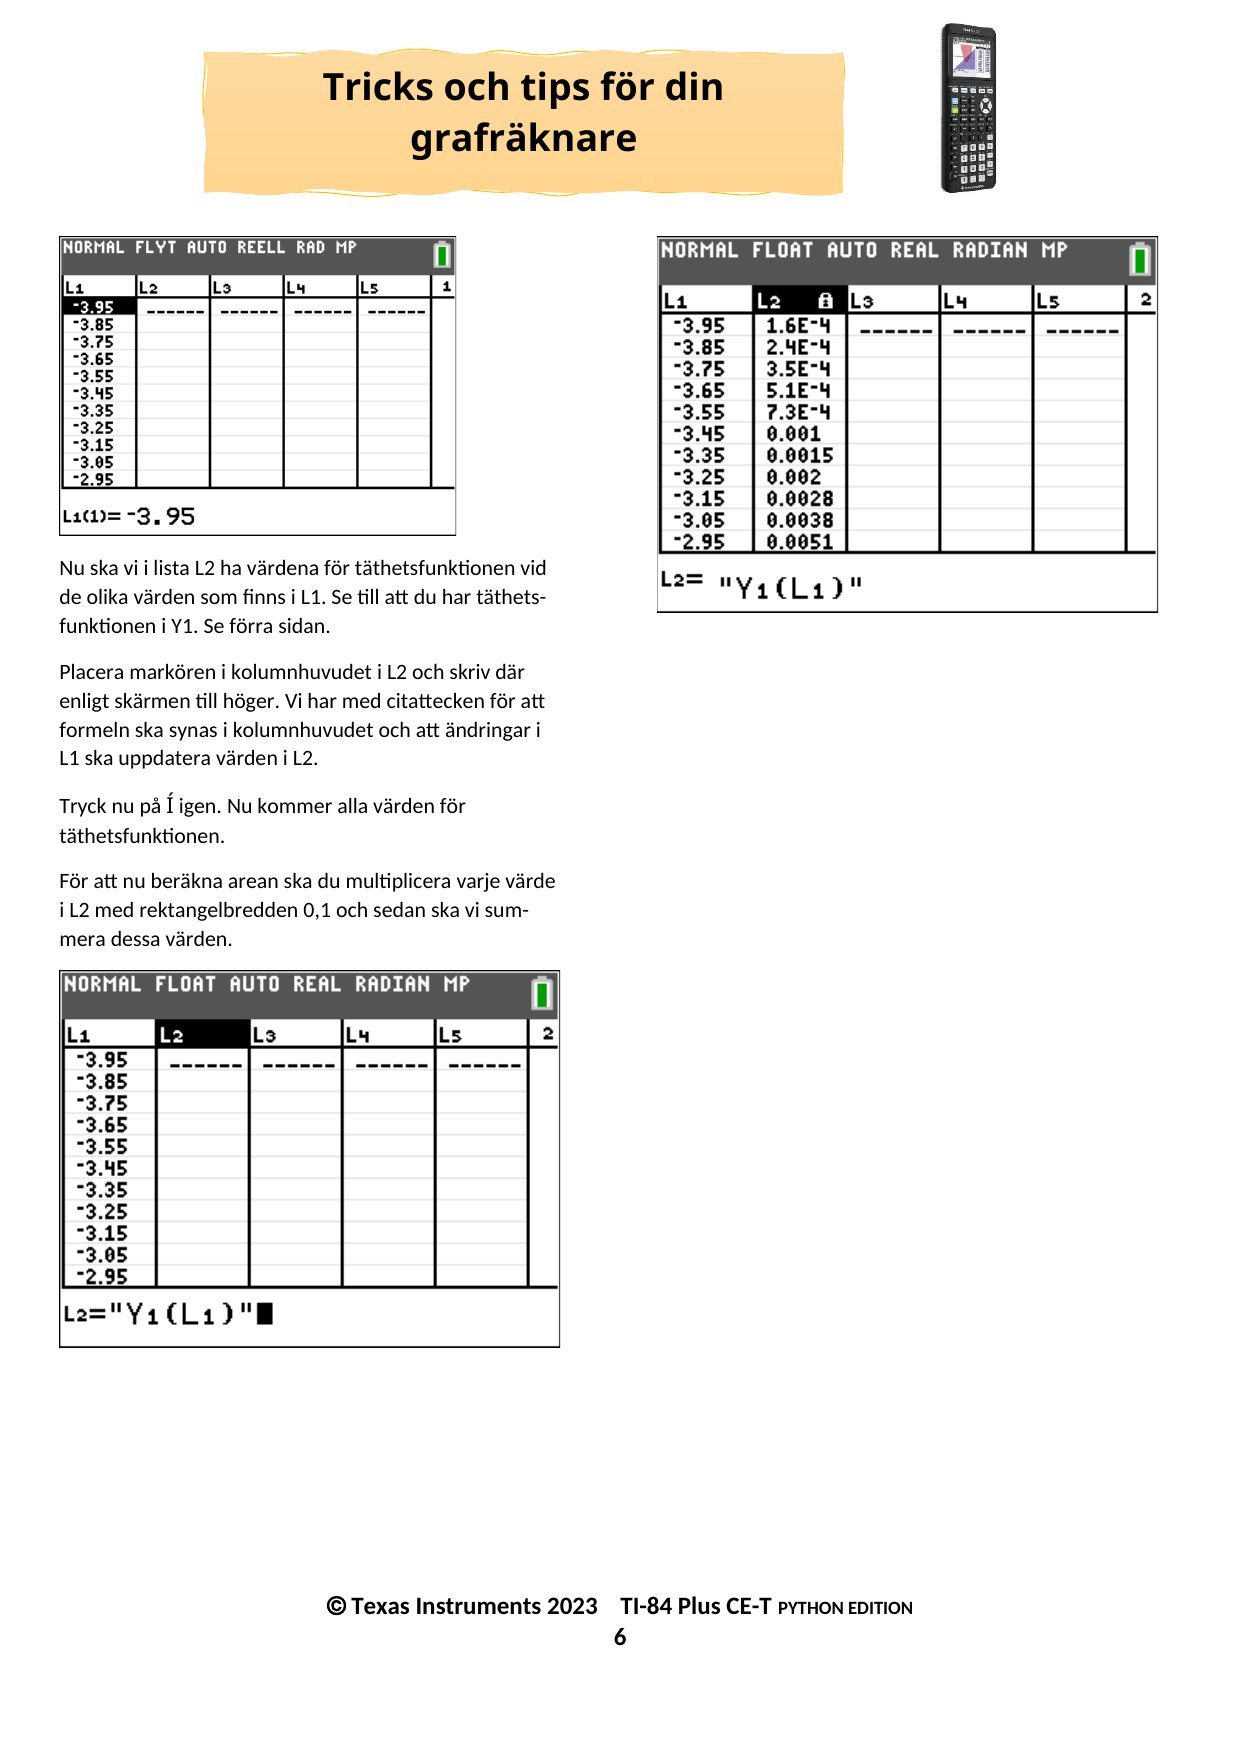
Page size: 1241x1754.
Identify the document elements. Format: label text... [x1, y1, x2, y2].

text Nu ska vi i lista L2 ha värdena för täthetsfunktionen vid de olika värden som finns i L1. Se till att du har täthets-funktionen i Y1. Se förra sidan. [59, 554, 561, 639]
text För att nu beräkna arean ska du multiplicera varje värde i L2 med rektangelbredden 0,1 och sedan ska vi sum-mera dessa värden. [59, 867, 561, 951]
picture [657, 236, 1159, 613]
text Tryck nu på Í igen. Nu kommer alla värden för täthetsfunktionen. [59, 790, 561, 848]
picture [59, 236, 457, 536]
text Placera markören i kolumnhuvudet i L2 och skriv där enligt skärmen till höger. Vi har med citattecken för att formeln ska synas i kolumnhuvudet och att ändringar i L1 ska uppdatera värden i L2. [59, 658, 561, 771]
picture [59, 970, 561, 1348]
picture [940, 23, 997, 193]
